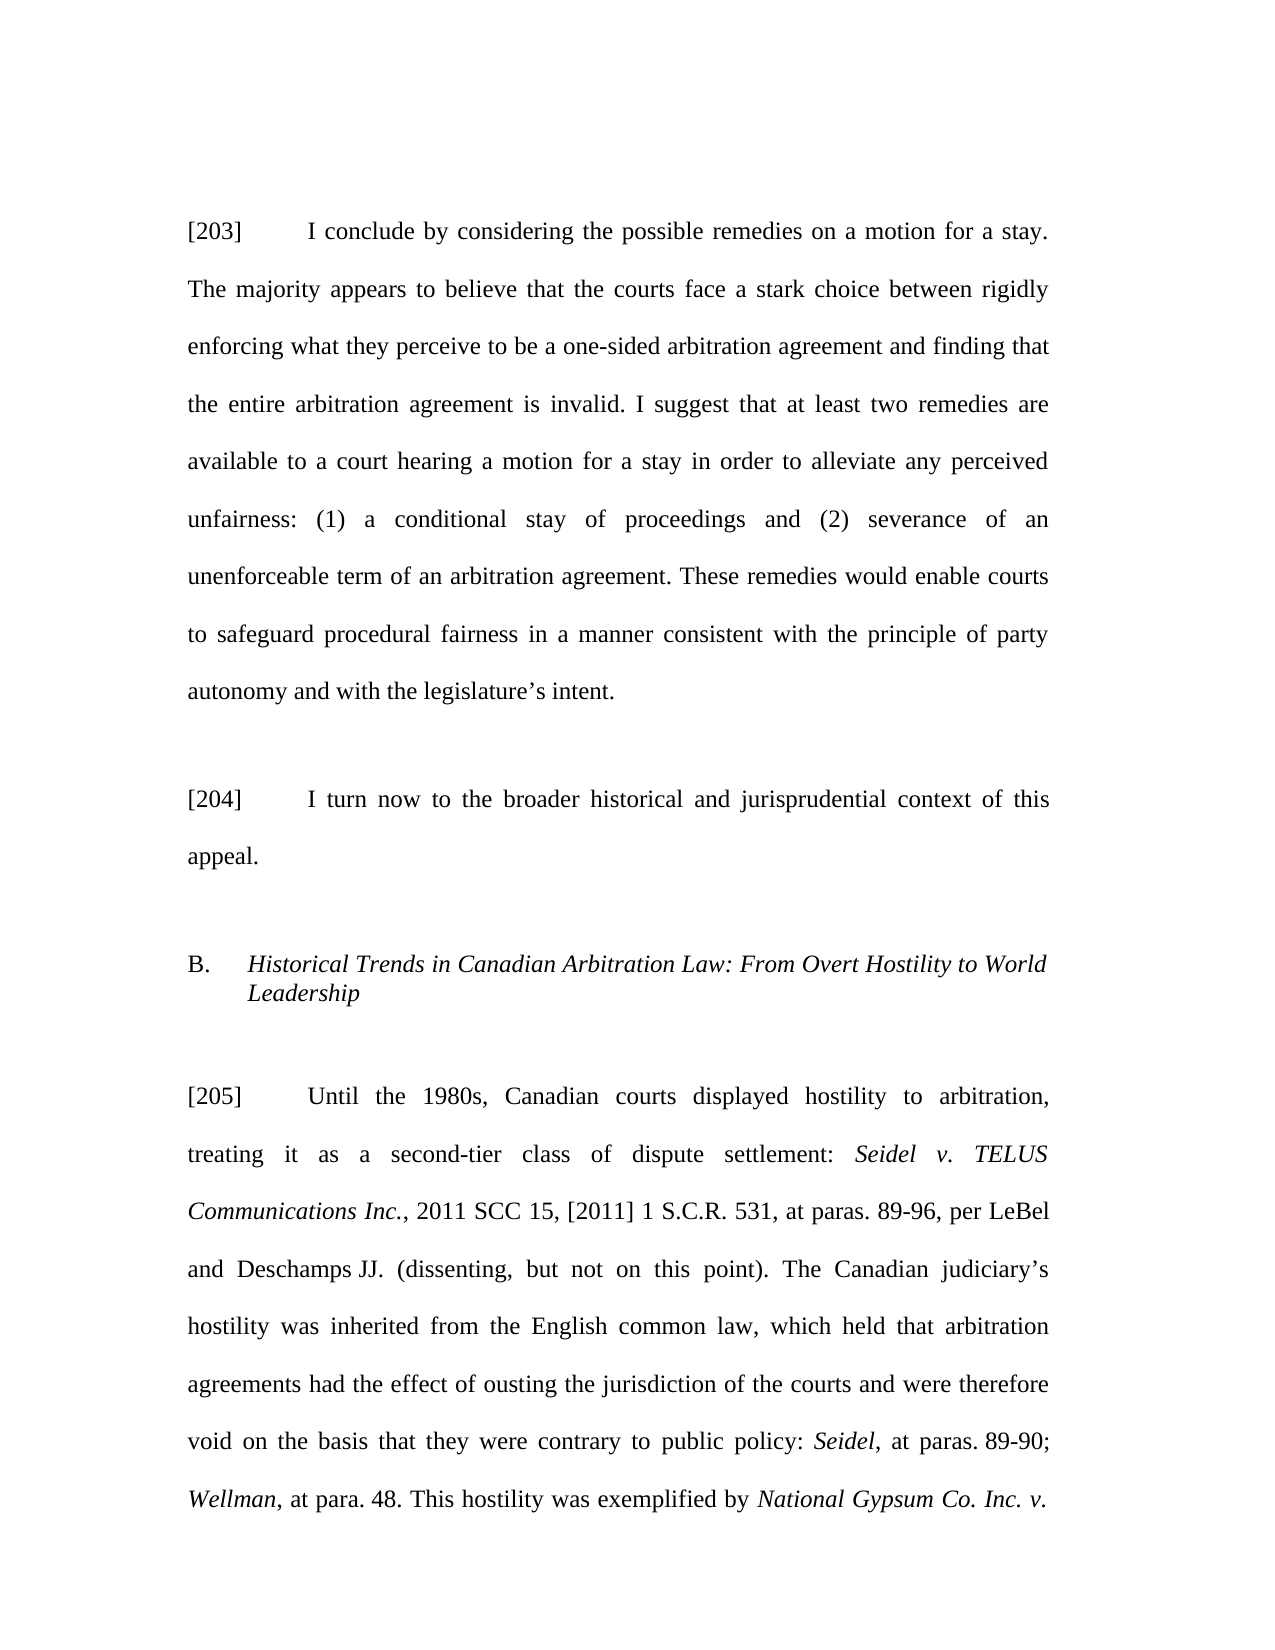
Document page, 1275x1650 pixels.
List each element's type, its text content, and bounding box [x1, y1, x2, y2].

title Historical Trends in Canadian Arbitration Law: From Overt Hostility to World Leadership [187, 949, 1050, 1006]
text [187, 1081, 1050, 1513]
text I conclude by considering the possible remedies on a motion for a stay. The majority appears to believe that the courts face a stark choice between rigidly enforcing what they perceive to be a one-sided arbitration agreement and finding that the entire arbitration agreement is invalid. I suggest that at least two remedies are available to a court hearing a motion for a stay in order to alleviate any perceived unfairness: (1) a conditional stay of proceedings and (2) severance of an unenforceable term of an arbitration agreement. These remedies would enable courts to safeguard procedural fairness in a manner consistent with the principle of party autonomy and with the legislature’s intent. [187, 216, 1050, 705]
text I turn now to the broader historical and jurisprudential context of this appeal. [187, 784, 1050, 870]
